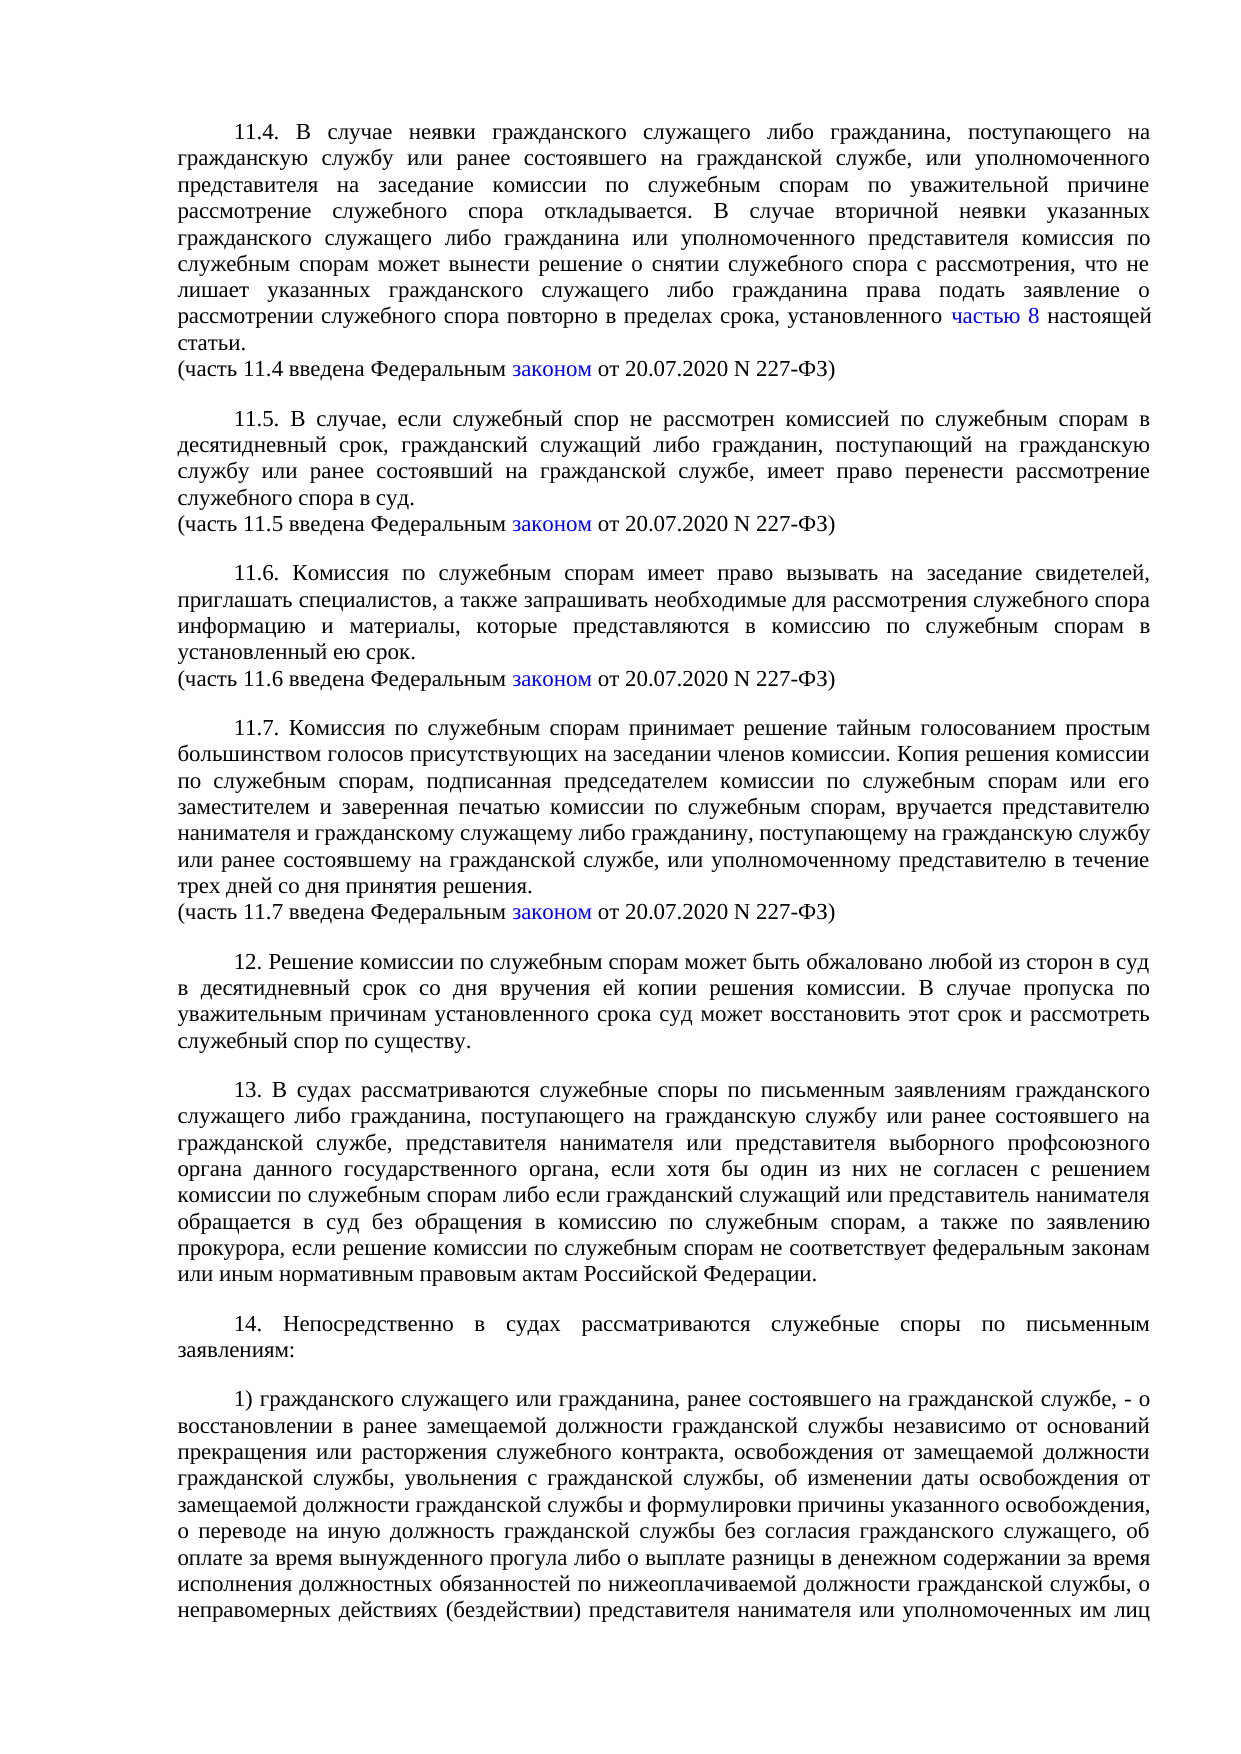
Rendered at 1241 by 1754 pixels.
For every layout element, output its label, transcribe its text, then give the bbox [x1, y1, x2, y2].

text 11.4. В случае неявки гражданского служащего либо гражданина, поступающего на гражданскую службу или ранее состоявшего на гражданской службе, или уполномоченного представителя на заседание комиссии по служебным спорам по уважительной причине рассмотрение служебного спора откладывается. В случае вторичной неявки указанных гражданского служащего либо гражданина или уполномоченного представителя комиссия по служебным спорам может вынести решение о снятии служебного спора с рассмотрения, что не лишает указанных гражданского служащего либо гражданина права подать заявление о рассмотрении служебного спора повторно в пределах срока, установленного частью 8 настоящей статьи. [177, 118, 1152, 355]
text (часть 11.7 введена Федеральным законом от 20.07.2020 N 227-ФЗ) [177, 898, 1152, 925]
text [177, 1385, 1152, 1623]
text 11.6. Комиссия по служебным спорам имеет право вызывать на заседание свидетелей, приглашать специалистов, а также запрашивать необходимые для рассмотрения служебного спора информацию и материалы, которые представляются в комиссию по служебным спорам в установленный ею срок. [177, 559, 1152, 665]
text 14. Непосредственно в судах рассматриваются служебные споры по письменным заявлениям: [177, 1310, 1152, 1362]
text 11.7. Комиссия по служебным спорам принимает решение тайным голосованием простым большинством голосов присутствующих на заседании членов комиссии. Копия решения комиссии по служебным спорам, подписанная председателем комиссии по служебным спорам или его заместителем и заверенная печатью комиссии по служебным спорам, вручается представителю нанимателя и гражданскому служащему либо гражданину, поступающему на гражданскую службу или ранее состоявшему на гражданской службе, или уполномоченному представителю в течение трех дней со дня принятия решения. [177, 714, 1152, 898]
text 11.5. В случае, если служебный спор не рассмотрен комиссией по служебным спорам в десятидневный срок, гражданский служащий либо гражданин, поступающий на гражданскую службу или ранее состоявший на гражданской службе, имеет право перенести рассмотрение служебного спора в суд. [177, 404, 1152, 510]
text 12. Решение комиссии по служебным спорам может быть обжаловано любой из сторон в суд в десятидневный срок со дня вручения ей копии решения комиссии. В случае пропуска по уважительным причинам установленного срока суд может восстановить этот срок и рассмотреть служебный спор по существу. [177, 948, 1152, 1053]
text 13. В судах рассматриваются служебные споры по письменным заявлениям гражданского служащего либо гражданина, поступающего на гражданскую службу или ранее состоявшего на гражданской службе, представителя нанимателя или представителя выборного профсоюзного органа данного государственного органа, если хотя бы один из них не согласен с решением комиссии по служебным спорам либо если гражданский служащий или представитель нанимателя обращается в суд без обращения в комиссию по служебным спорам, а также по заявлению прокурора, если решение комиссии по служебным спорам не соответствует федеральным законам или иным нормативным правовым актам Российской Федерации. [177, 1076, 1152, 1287]
text (часть 11.5 введена Федеральным законом от 20.07.2020 N 227-ФЗ) [177, 510, 1152, 536]
text (часть 11.6 введена Федеральным законом от 20.07.2020 N 227-ФЗ) [177, 665, 1152, 691]
text (часть 11.4 введена Федеральным законом от 20.07.2020 N 227-ФЗ) [177, 355, 1152, 382]
